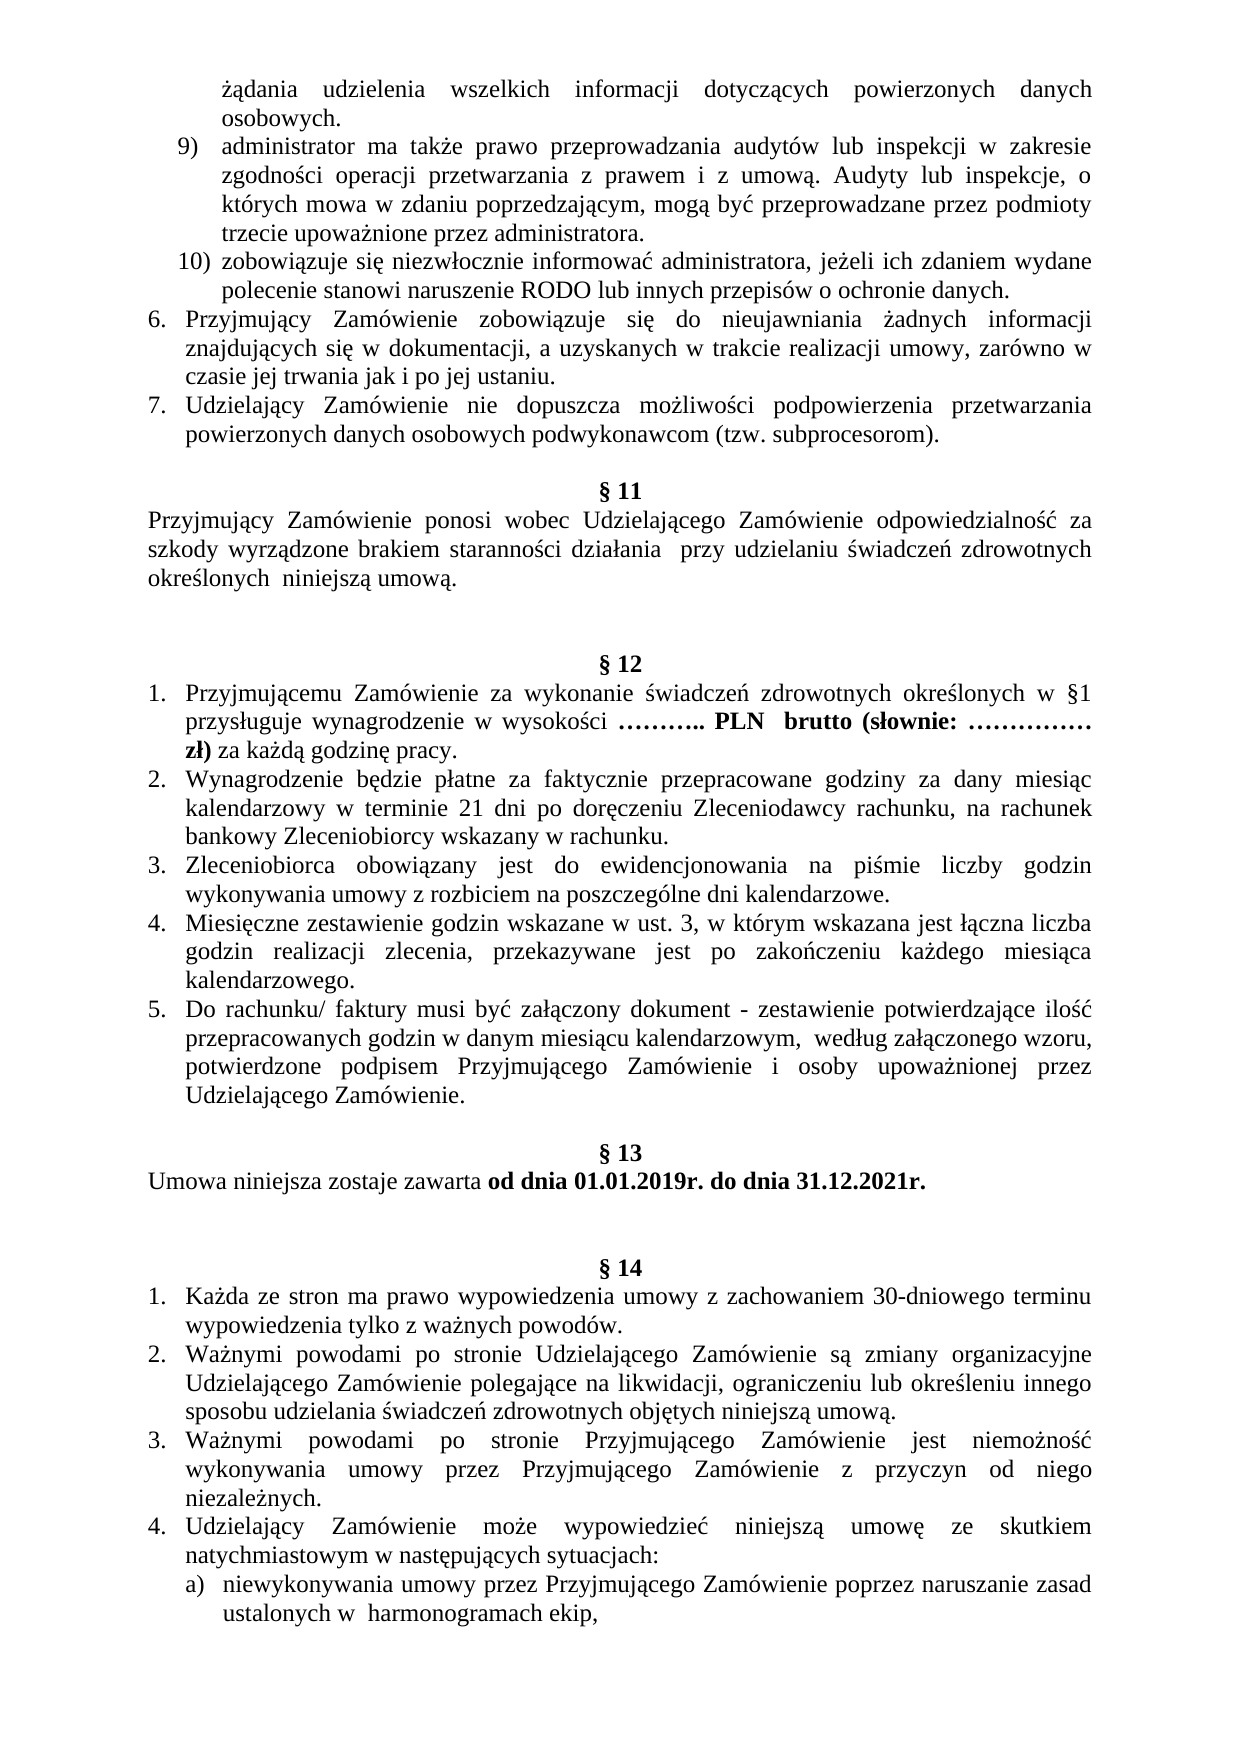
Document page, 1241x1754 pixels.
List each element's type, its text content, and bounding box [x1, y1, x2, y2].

text § 11 [148, 476, 1093, 505]
text § 14 [148, 1253, 1093, 1281]
list Ważnymi powodami po stronie Przyjmującego Zamówienie jest niemożność wykonywania umowy przez Przyjmującego Zamówienie z przyczyn od niego niezależnych. [148, 1425, 1093, 1511]
list Wynagrodzenie będzie płatne za faktycznie przepracowane godziny za dany miesiąc kalendarzowy w terminie 21 dni po doręczeniu Zleceniodawcy rachunku, na rachunek bankowy Zleceniobiorcy wskazany w rachunku. [148, 764, 1093, 850]
list Udzielający Zamówienie nie dopuszcza możliwości podpowierzenia przetwarzania powierzonych danych osobowych podwykonawcom (tzw. subprocesorom). [148, 390, 1093, 448]
list Zleceniobiorca obowiązany jest do ewidencjonowania na piśmie liczby godzin wykonywania umowy z rozbiciem na poszczególne dni kalendarzowe. [148, 850, 1093, 908]
list administrator ma także prawo przeprowadzania audytów lub inspekcji w zakresie zgodności operacji przetwarzania z prawem i z umową. Audyty lub inspekcje, o których mowa w zdaniu poprzedzającym, mogą być przeprowadzane przez podmioty trzecie upoważnione przez administratora. [177, 131, 1093, 246]
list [192, 74, 1093, 131]
text Przyjmujący Zamówienie ponosi wobec Udzielającego Zamówienie odpowiedzialność za szkody wyrządzone brakiem staranności działania przy udzielaniu świadczeń zdrowotnych określonych niniejszą umową. [148, 505, 1093, 591]
text Umowa niniejsza zostaje zawarta od dnia 01.01.2019r. do dnia 31.12.2021r. [148, 1166, 1093, 1195]
list Do rachunku/ faktury musi być załączony dokument - zestawienie potwierdzające ilość przepracowanych godzin w danym miesiącu kalendarzowym, według załączonego wzoru, potwierdzone podpisem Przyjmującego Zamówienie i osoby upoważnionej przez Udzielającego Zamówienie. [148, 994, 1093, 1109]
list Przyjmujący Zamówienie zobowiązuje się do nieujawniania żadnych informacji znajdujących się w dokumentacji, a uzyskanych w trakcie realizacji umowy, zarówno w czasie jej trwania jak i po jej ustaniu. [148, 304, 1093, 390]
list Miesięczne zestawienie godzin wskazane w ust. 3, w którym wskazana jest łączna liczba godzin realizacji zlecenia, przekazywane jest po zakończeniu każdego miesiąca kalendarzowego. [148, 908, 1093, 994]
list Przyjmującemu Zamówienie za wykonanie świadczeń zdrowotnych określonych w §1 przysługuje wynagrodzenie w wysokości ……….. PLN brutto (słownie: …………… zł) za każdą godzinę pracy. [148, 678, 1093, 764]
list Udzielający Zamówienie może wypowiedzieć niniejszą umowę ze skutkiem natychmiastowym w następujących sytuacjach: [148, 1511, 1093, 1569]
list niewykonywania umowy przez Przyjmującego Zamówienie poprzez naruszanie zasad ustalonych w harmonogramach ekip, [185, 1569, 1093, 1626]
text § 12 [148, 649, 1093, 678]
list zobowiązuje się niezwłocznie informować administratora, jeżeli ich zdaniem wydane polecenie stanowi naruszenie RODO lub innych przepisów o ochronie danych. [177, 246, 1093, 304]
list Ważnymi powodami po stronie Udzielającego Zamówienie są zmiany organizacyjne Udzielającego Zamówienie polegające na likwidacji, ograniczeniu lub określeniu innego sposobu udzielania świadczeń zdrowotnych objętych niniejszą umową. [148, 1339, 1093, 1425]
text § 13 [148, 1138, 1093, 1166]
list Każda ze stron ma prawo wypowiedzenia umowy z zachowaniem 30-dniowego terminu wypowiedzenia tylko z ważnych powodów. [148, 1281, 1093, 1339]
